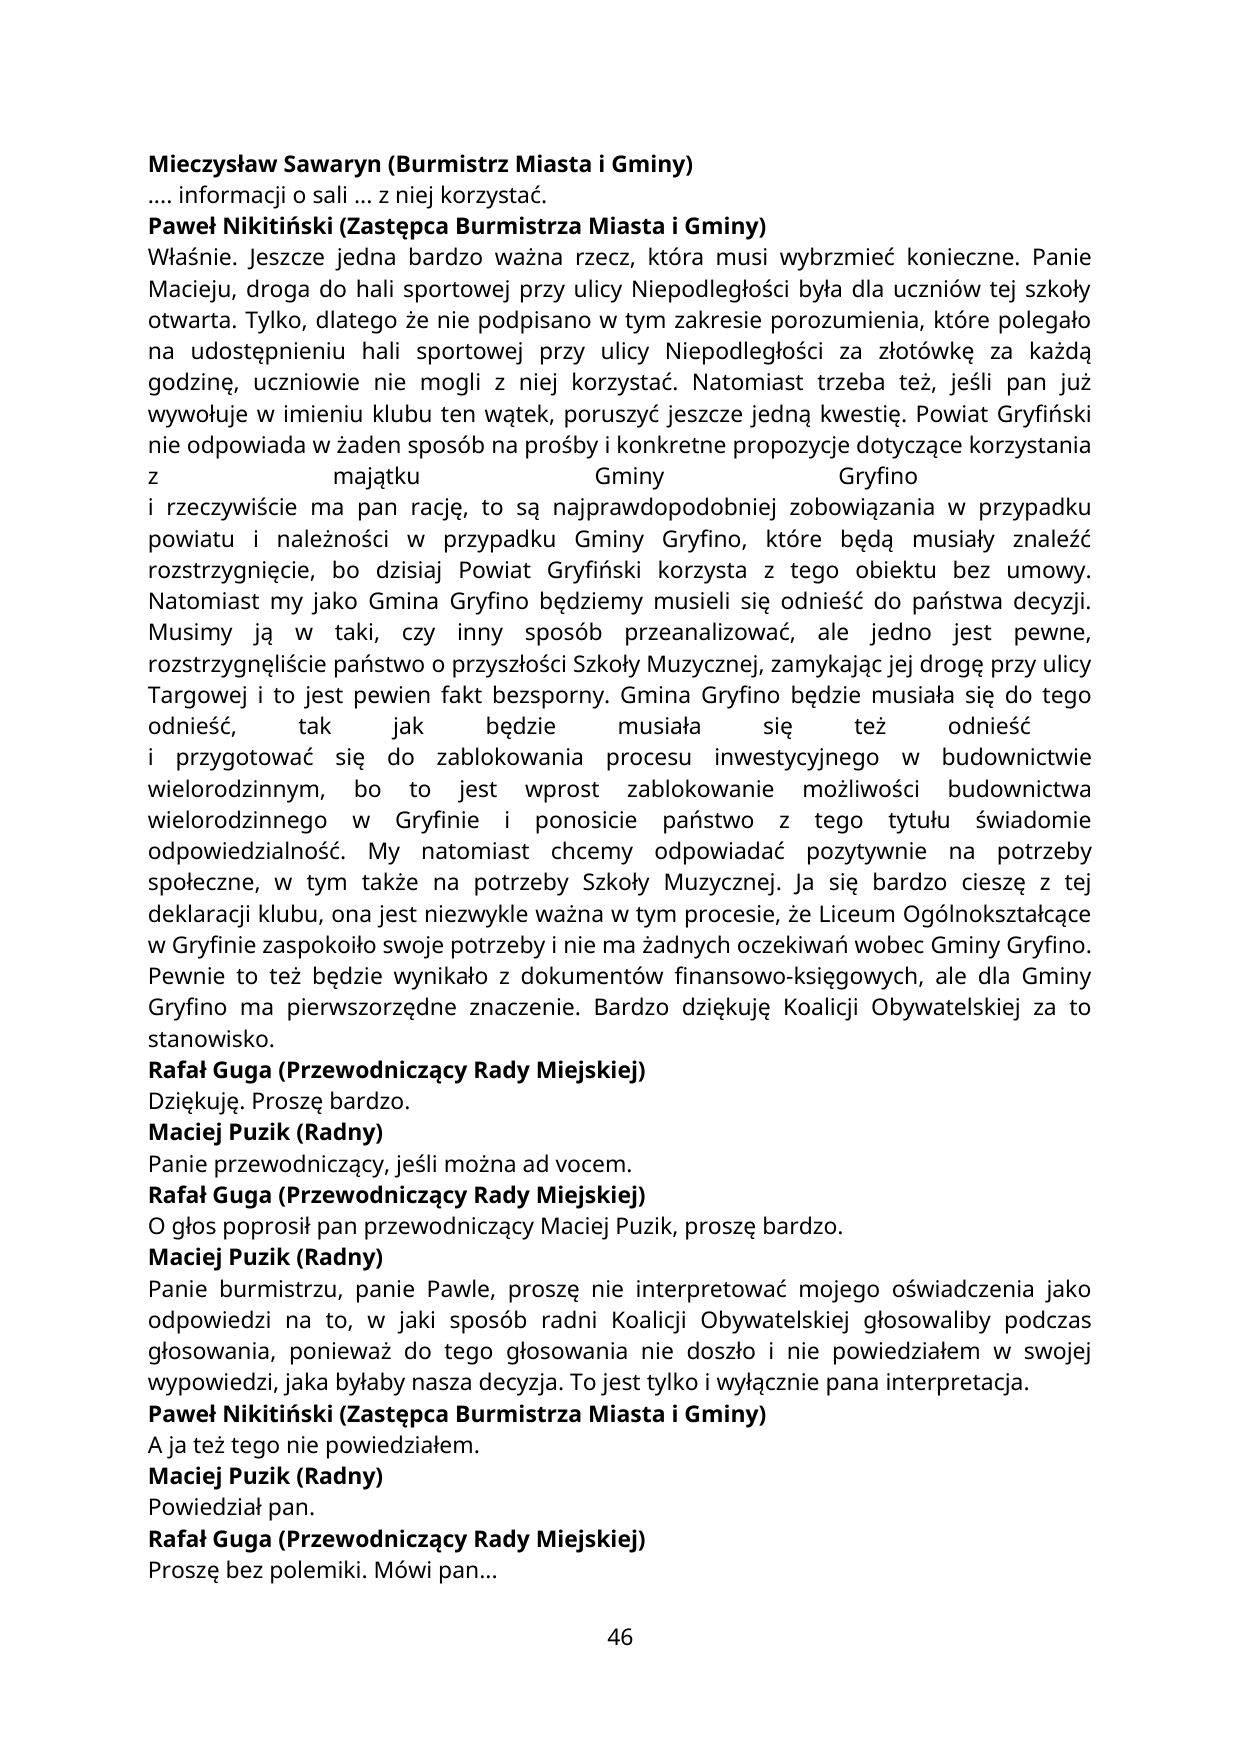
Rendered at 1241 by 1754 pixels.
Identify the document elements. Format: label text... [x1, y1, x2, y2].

text A ja też tego nie powiedziałem. [148, 1429, 1093, 1460]
text Maciej Puzik (Radny) [148, 1460, 1093, 1491]
text Paweł Nikitiński (Zastępca Burmistrza Miasta i Gminy) [148, 1398, 1093, 1429]
text Paweł Nikitiński (Zastępca Burmistrza Miasta i Gminy) [148, 210, 1093, 241]
text O głos poprosił pan przewodniczący Maciej Puzik, proszę bardzo. [148, 1210, 1093, 1241]
text Właśnie. Jeszcze jedna bardzo ważna rzecz, która musi wybrzmieć konieczne. Panie Macieju, droga do hali sportowej przy ulicy Niepodległości była dla uczniów tej szkoły otwarta. Tylko, dlatego że nie podpisano w tym zakresie porozumienia, które polegało na udostępnieniu hali sportowej przy ulicy Niepodległości za złotówkę za każdą godzinę, uczniowie nie mogli z niej korzystać. Natomiast trzeba też, jeśli pan już wywołuje w imieniu klubu ten wątek, poruszyć jeszcze jedną kwestię. Powiat Gryfiński nie odpowiada w żaden sposób na prośby i konkretne propozycje dotyczące korzystania z majątku Gminy Gryfino i rzeczywiście ma pan rację, to są najprawdopodobniej zobowiązania w przypadku powiatu i należności w przypadku Gminy Gryfino, które będą musiały znaleźć rozstrzygnięcie, bo dzisiaj Powiat Gryfiński korzysta z tego obiektu bez umowy. Natomiast my jako Gmina Gryfino będziemy musieli się odnieść do państwa decyzji. Musimy ją w taki, czy inny sposób przeanalizować, ale jedno jest pewne, rozstrzygnęliście państwo o przyszłości Szkoły Muzycznej, zamykając jej drogę przy ulicy Targowej i to jest pewien fakt bezsporny. Gmina Gryfino będzie musiała się do tego odnieść, tak jak będzie musiała się też odnieść i przygotować się do zablokowania procesu inwestycyjnego w budownictwie wielorodzinnym, bo to jest wprost zablokowanie możliwości budownictwa wielorodzinnego w Gryfinie i ponosicie państwo z tego tytułu świadomie odpowiedzialność. My natomiast chcemy odpowiadać pozytywnie na potrzeby społeczne, w tym także na potrzeby Szkoły Muzycznej. Ja się bardzo cieszę z tej deklaracji klubu, ona jest niezwykle ważna w tym procesie, że Liceum Ogólnokształcące w Gryfinie zaspokoiło swoje potrzeby i nie ma żadnych oczekiwań wobec Gminy Gryfino. Pewnie to też będzie wynikało z dokumentów finansowo-księgowych, ale dla Gminy Gryfino ma pierwszorzędne znaczenie. Bardzo dziękuję Koalicji Obywatelskiej za to stanowisko. [148, 241, 1093, 1054]
text Panie przewodniczący, jeśli można ad vocem. [148, 1148, 1093, 1179]
text Dziękuję. Proszę bardzo. [148, 1085, 1093, 1116]
text Rafał Guga (Przewodniczący Rady Miejskiej) [148, 1179, 1093, 1210]
text Powiedział pan. [148, 1491, 1093, 1523]
text .... informacji o sali ... z niej korzystać. [148, 179, 1093, 210]
text Rafał Guga (Przewodniczący Rady Miejskiej) [148, 1523, 1093, 1554]
text Maciej Puzik (Radny) [148, 1241, 1093, 1273]
text Proszę bez polemiki. Mówi pan... [148, 1554, 1093, 1585]
text Panie burmistrzu, panie Pawle, proszę nie interpretować mojego oświadczenia jako odpowiedzi na to, w jaki sposób radni Koalicji Obywatelskiej głosowaliby podczas głosowania, ponieważ do tego głosowania nie doszło i nie powiedziałem w swojej wypowiedzi, jaka byłaby nasza decyzja. To jest tylko i wyłącznie pana interpretacja. [148, 1273, 1093, 1398]
text Rafał Guga (Przewodniczący Rady Miejskiej) [148, 1054, 1093, 1085]
text Mieczysław Sawaryn (Burmistrz Miasta i Gminy) [148, 148, 1093, 179]
text Maciej Puzik (Radny) [148, 1116, 1093, 1148]
